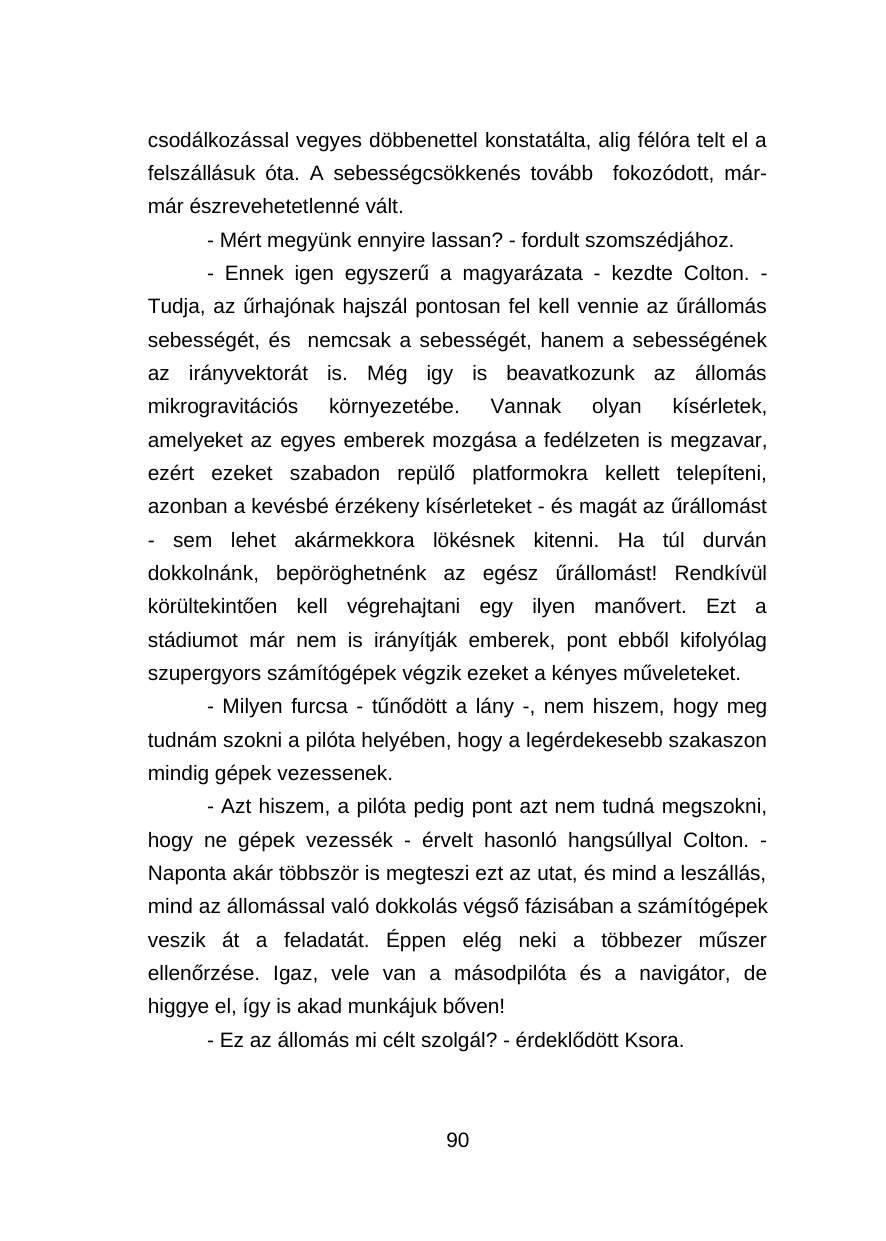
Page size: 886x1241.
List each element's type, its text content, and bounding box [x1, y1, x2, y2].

text - Ennek igen egyszerű a magyarázata - kezdte Colton. - Tudja, az űrhajónak hajszál pontosan fel kell vennie az űrállomás sebességét, és nemcsak a sebességét, hanem a sebességének az irányvektorát is. Még igy is beavatkozunk az állomás mikrogravitációs környezetébe. Vannak olyan kísérletek, amelyeket az egyes emberek mozgása a fedélzeten is megzavar, ezért ezeket szabadon repülő platformokra kellett telepíteni, azonban a kevésbé érzékeny kísérleteket - és magát az űrállomást - sem lehet akármekkora lökésnek kitenni. Ha túl durván dokkolnánk, bepöröghetnénk az egész űrállomást! Rendkívül körültekintően kell végrehajtani egy ilyen manővert. Ezt a stádiumot már nem is irányítják emberek, pont ebből kifolyólag szupergyors számítógépek végzik ezeket a kényes műveleteket. [148, 251, 768, 685]
text - Mért megyünk ennyire lassan? - fordult szomszédjához. [148, 218, 768, 251]
text - Milyen furcsa - tűnődött a lány -, nem hiszem, hogy meg tudnám szokni a pilóta helyében, hogy a legérdekesebb szakaszon mindig gépek vezessenek. [148, 685, 768, 785]
text - Azt hiszem, a pilóta pedig pont azt nem tudná megszokni, hogy ne gépek vezessék - érvelt hasonló hangsúllyal Colton. - Naponta akár többször is megteszi ezt az utat, és mind a leszállás, mind az állomással való dokkolás végső fázisában a számítógépek veszik át a feladatát. Éppen elég neki a többezer műszer ellenőrzése. Igaz, vele van a másodpilóta és a navigátor, de higgye el, így is akad munkájuk bőven! [148, 785, 768, 1018]
text - Ez az állomás mi célt szolgál? - érdeklődött Ksora. [148, 1018, 768, 1051]
